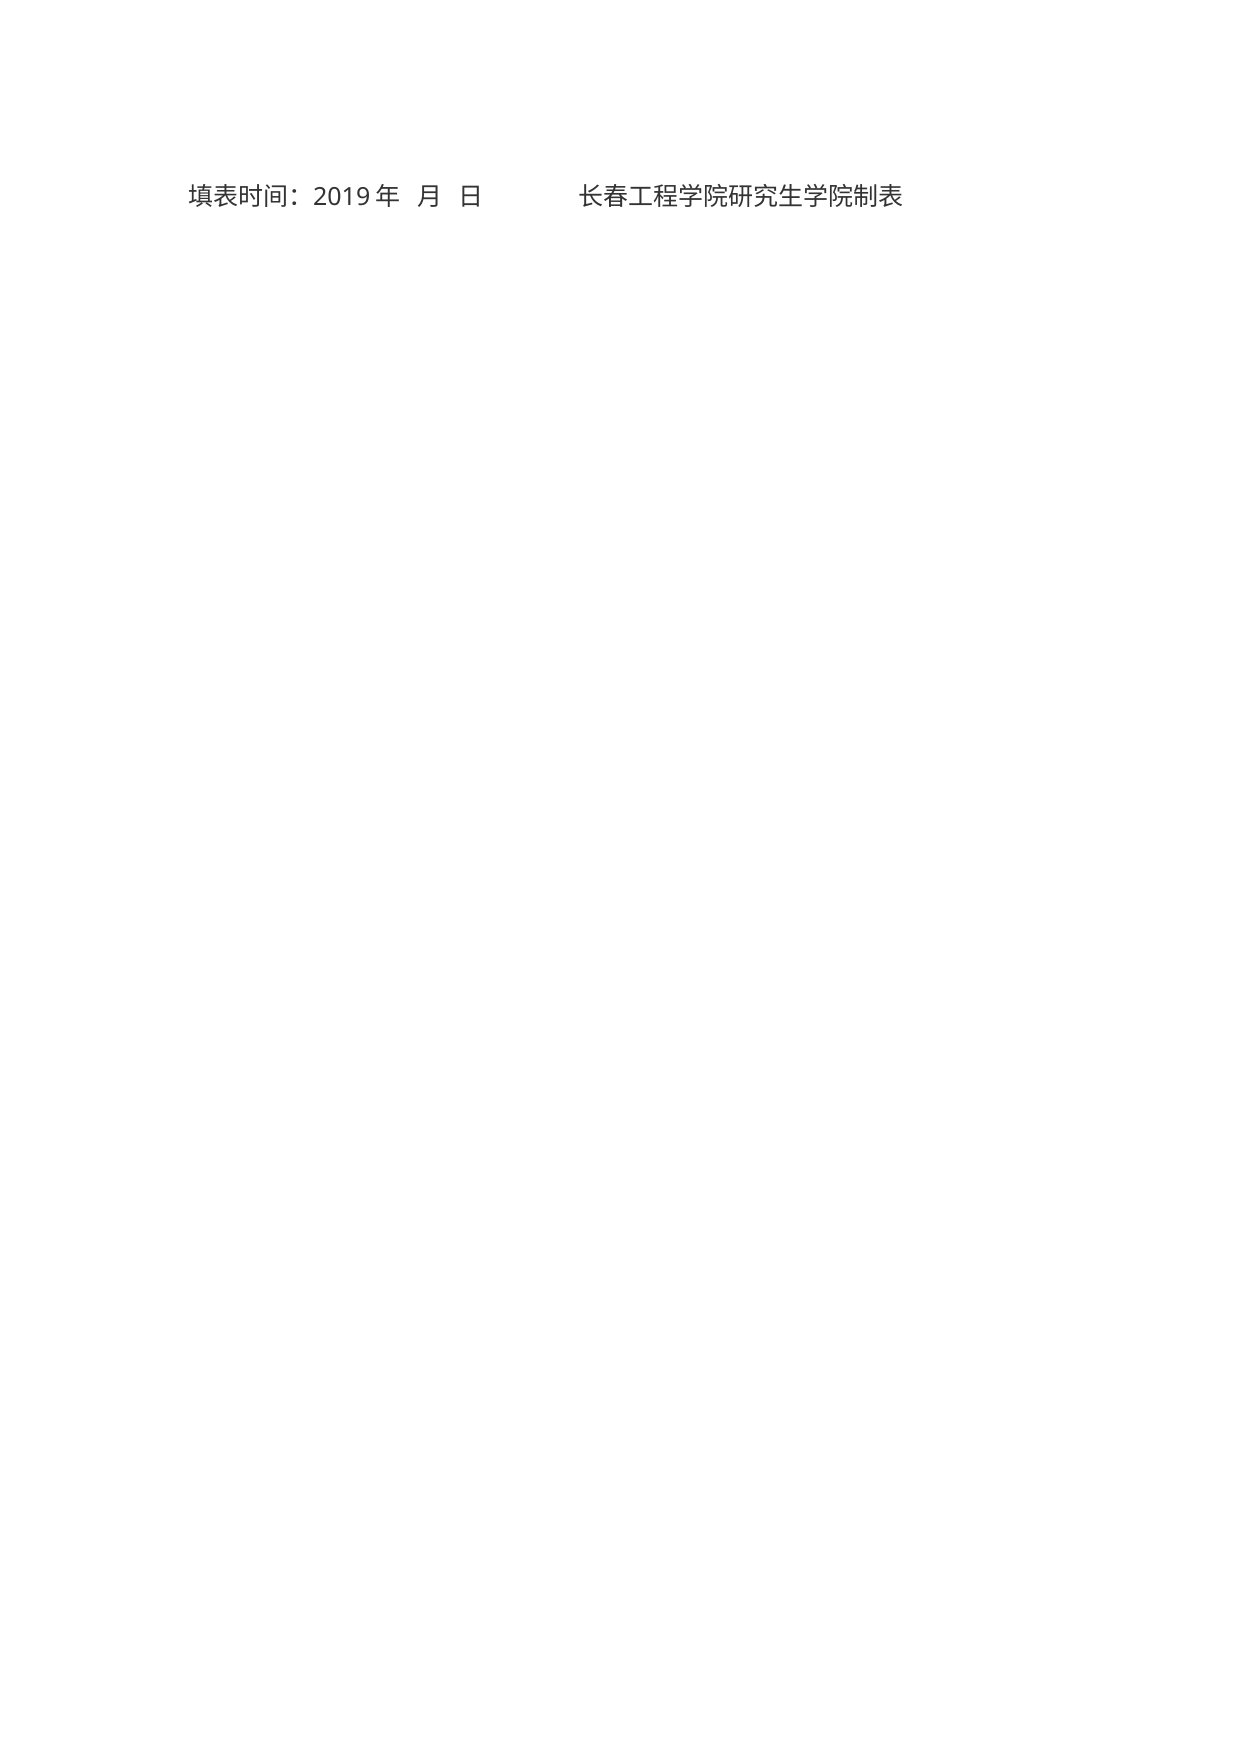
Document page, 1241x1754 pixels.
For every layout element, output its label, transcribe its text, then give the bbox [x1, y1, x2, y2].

text 填表时间：2019年 月 日 长春工程学院研究生学院制表 [188, 162, 1052, 227]
